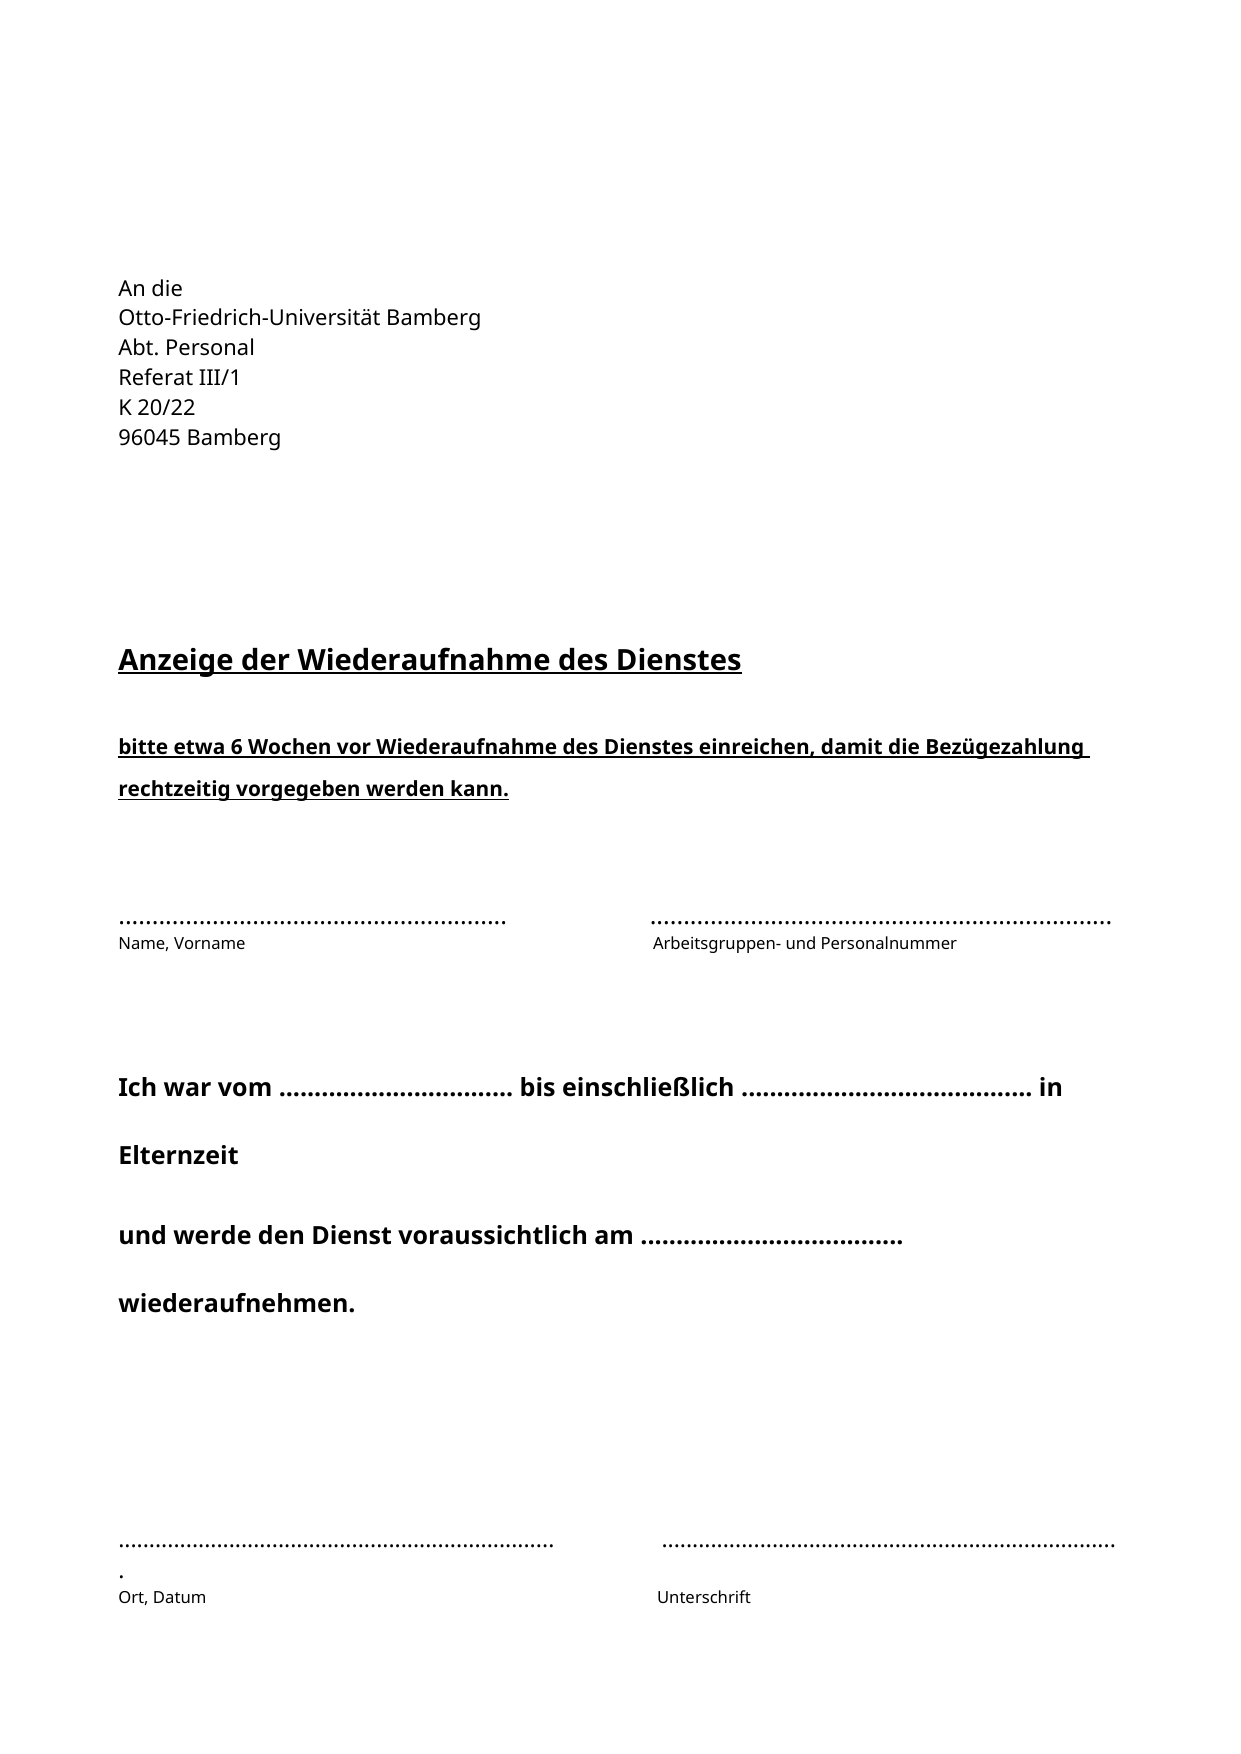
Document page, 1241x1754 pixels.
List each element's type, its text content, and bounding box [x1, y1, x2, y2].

text Otto-Friedrich-Universität Bamberg [118, 302, 1122, 332]
text und werde den Dienst voraussichtlich am ..................................... wiederaufnehmen. [118, 1218, 1122, 1320]
text K 20/22 [118, 392, 1122, 422]
text 96045 Bamberg [118, 422, 1122, 451]
text An die [118, 273, 1122, 302]
text Ort, Datum Unterschrift [118, 1586, 1122, 1608]
text bitte etwa 6 Wochen vor Wiederaufnahme des Dienstes einreichen, damit die Bezügezahlung rechtzeitig vorgegeben werden kann. [118, 732, 1122, 803]
text ....................................................................... ........................................................................... [118, 1523, 1122, 1586]
text Ich war vom ................................. bis einschließlich ......................................... in Elternzeit [118, 1069, 1122, 1171]
text Anzeige der Wiederaufnahme des Dienstes [118, 639, 1122, 678]
text Referat III/1 [118, 362, 1122, 392]
text Name, Vorname Arbeitsgruppen- und Personalnummer [118, 932, 1122, 954]
text .......................................................... ..................................................................... [118, 898, 1122, 932]
text Abt. Personal [118, 332, 1122, 362]
